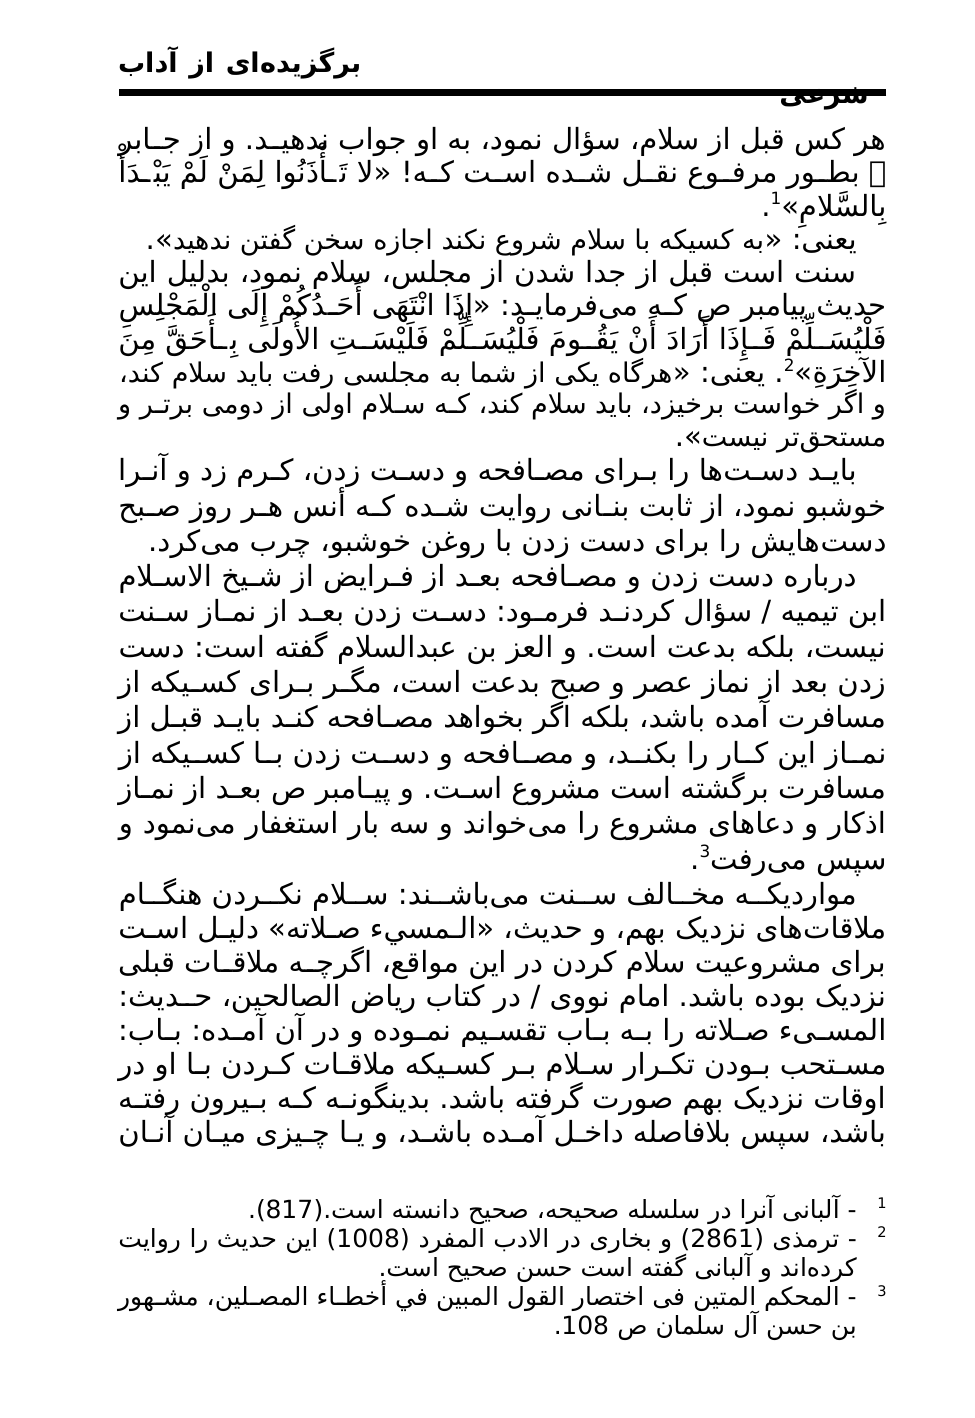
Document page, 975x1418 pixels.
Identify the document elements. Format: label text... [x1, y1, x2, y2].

text سنت است قبل از جدا شدن از مجلس، سلام نمود، بدلیل این حدیث پیامبر ص که می‌فرماید: «إِذَا انْتَهَى أَحَدُكُمْ إِلَى الْمَجْلِسِ فَلْيُسَلِّمْ فَإِذَا أَرَادَ أَنْ يَقُومَ فَلْيُسَلِّمْ فَلَيْسَتِ الأُولَى بِأَحَقَّ مِنَ الآخِرَةِ». یعنی: «هرگاه یکی از شما به مجلسی رفت باید سلام کند، و اگر خواست برخیزد، باید سلام کند، که سلام اولی از دومی برتر و مستحق‌تر نیست». [118, 256, 886, 453]
text باید دست‌ها را برای مصافحه و دست زدن، کرم زد و آنرا خوشبو نمود، از ثابت بنانی روایت شده که أنس هر روز صبح دست‌هایش را برای دست زدن با روغن خوشبو، چرب می‌کرد. [118, 453, 886, 558]
text درباره دست زدن و مصافحه بعد از فرایض از شیخ الاسلام ابن تیمیه / سؤال کردند فرمود: دست زدن بعد از نماز سنت نیست، بلکه بدعت است. و العز بن عبدالسلام گفته است: دست زدن بعد از نماز عصر و صبح بدعت است، مگر برای کسیکه از مسافرت آمده باشد، بلکه اگر بخواهد مصافحه کند باید قبل از نماز این کار را بکند، و مصافحه و دست زدن با کسیکه از مسافرت برگشته است مشروع است. و پیامبر ص بعد از نماز اذکار و دعاهای مشروع را می‌خواند و سه بار استغفار می‌نمود و سپس می‌رفت. [118, 559, 886, 876]
text یعنی: «به کسیکه با سلام شروع نکند اجازه سخن گفتن ندهید». [118, 223, 886, 256]
